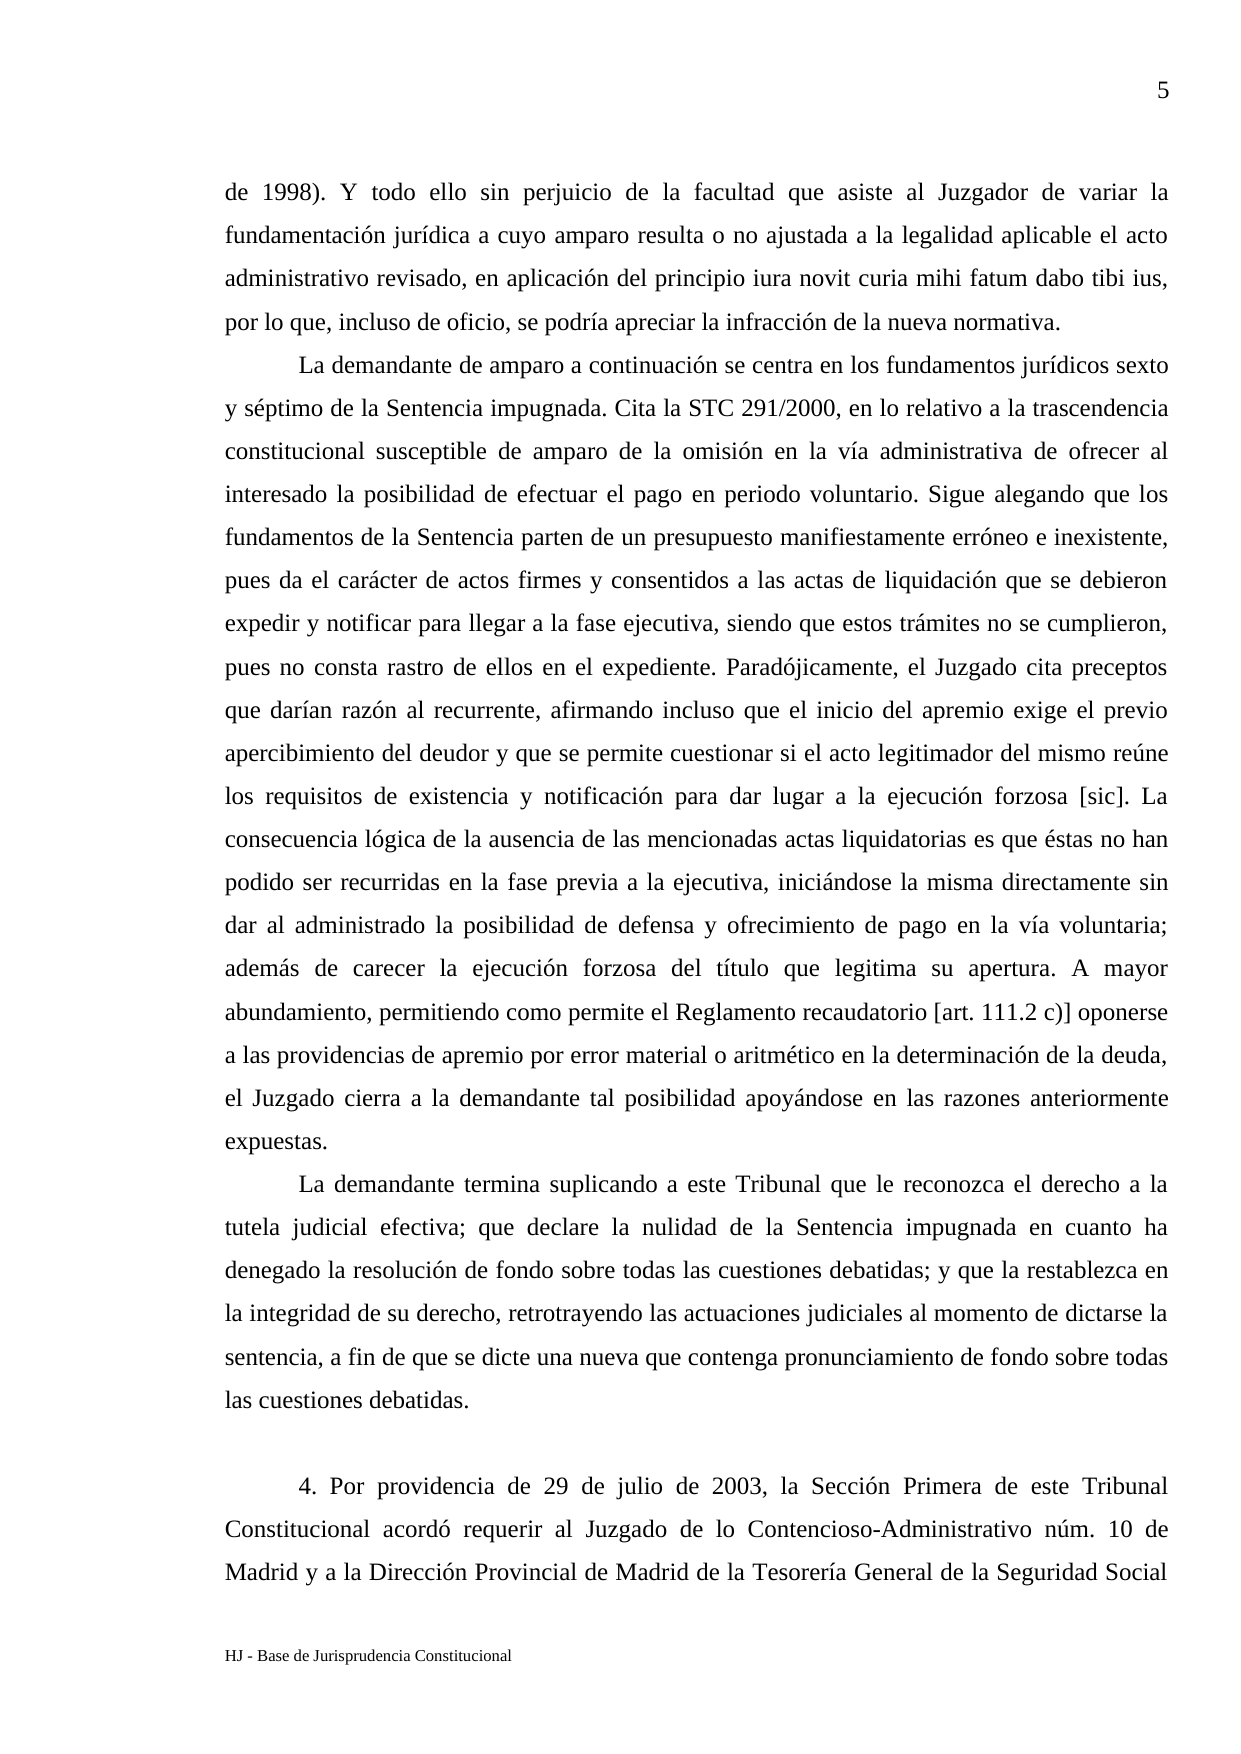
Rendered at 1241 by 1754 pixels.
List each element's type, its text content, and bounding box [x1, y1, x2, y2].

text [224, 177, 1169, 335]
text La demandante de amparo a continuación se centra en los fundamentos jurídicos sexto y séptimo de la Sentencia impugnada. Cita la STC 291/2000, en lo relativo a la trascendencia constitucional susceptible de amparo de la omisión en la vía administrativa de ofrecer al interesado la posibilidad de efectuar el pago en periodo voluntario. Sigue alegando que los fundamentos de la Sentencia parten de un presupuesto manifiestamente erróneo e inexistente, pues da el carácter de actos firmes y consentidos a las actas de liquidación que se debieron expedir y notificar para llegar a la fase ejecutiva, siendo que estos trámites no se cumplieron, pues no consta rastro de ellos en el expediente. Paradójicamente, el Juzgado cita preceptos que darían razón al recurrente, afirmando incluso que el inicio del apremio exige el previo apercibimiento del deudor y que se permite cuestionar si el acto legitimador del mismo reúne los requisitos de existencia y notificación para dar lugar a la ejecución forzosa [sic]. La consecuencia lógica de la ausencia de las mencionadas actas liquidatorias es que éstas no han podido ser recurridas en la fase previa a la ejecutiva, iniciándose la misma directamente sin dar al administrado la posibilidad de defensa y ofrecimiento de pago en la vía voluntaria; además de carecer la ejecución forzosa del título que legitima su apertura. A mayor abundamiento, permitiendo como permite el Reglamento recaudatorio [art. 111.2 c)] oponerse a las providencias de apremio por error material o aritmético en la determinación de la deuda, el Juzgado cierra a la demandante tal posibilidad apoyándose en las razones anteriormente expuestas. [224, 350, 1169, 1155]
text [224, 1471, 1169, 1586]
text La demandante termina suplicando a este Tribunal que le reconozca el derecho a la tutela judicial efectiva; que declare la nulidad de la Sentencia impugnada en cuanto ha denegado la resolución de fondo sobre todas las cuestiones debatidas; y que la restablezca en la integridad de su derecho, retrotrayendo las actuaciones judiciales al momento de dictarse la sentencia, a fin de que se dicte una nueva que contenga pronunciamiento de fondo sobre todas las cuestiones debatidas. [224, 1169, 1169, 1413]
